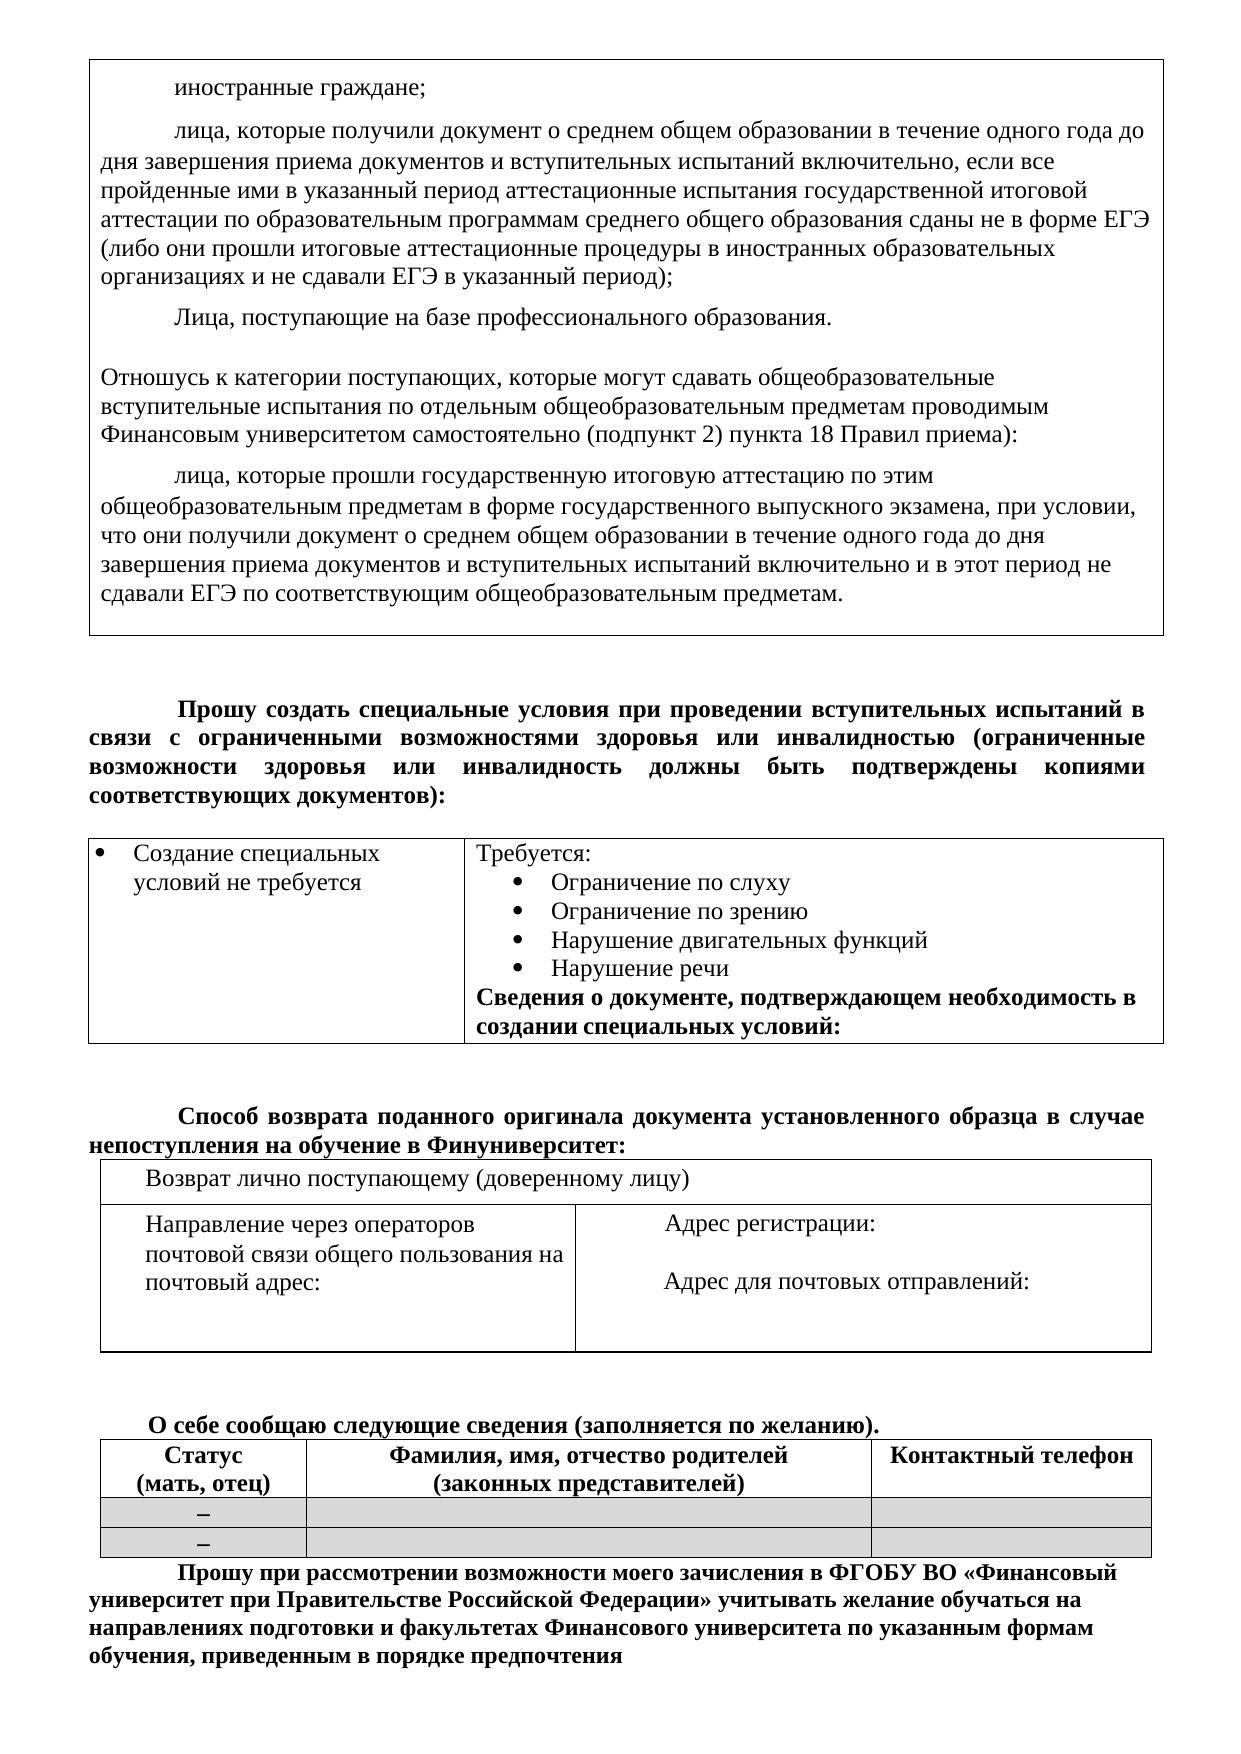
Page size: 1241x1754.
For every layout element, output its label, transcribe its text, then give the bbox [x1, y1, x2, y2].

table_cell [872, 1498, 1151, 1527]
table_header Фамилия, имя, отчество родителей (законных представителей) [307, 1440, 871, 1497]
table_header Возврат лично поступающему (доверенному лицу) [101, 1160, 1151, 1204]
table_cell [872, 1528, 1151, 1557]
table_cell – [101, 1498, 306, 1527]
table_cell [576, 1205, 1151, 1351]
table_cell Направление через операторов почтовой связи общего пользования на почтовый адрес: [101, 1205, 575, 1351]
table_cell [307, 1528, 871, 1557]
table_cell – [101, 1528, 306, 1557]
table_header Статус (мать, отец) [101, 1440, 306, 1497]
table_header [90, 60, 1163, 635]
table_header Требуется: Ограничение по слуху Ограничение по зрению Нарушение двигательных функций Нарушение речи Сведения о документе, подтверждающем необходимость в создании специальных условий: [465, 839, 1163, 1042]
table_header Создание специальных условий не требуется [89, 839, 464, 1042]
table_cell [307, 1498, 871, 1527]
text О себе сообщаю следующие сведения (заполняется по желанию). [89, 1410, 1163, 1439]
text Прошу создать специальные условия при проведении вступительных испытаний в связи с ограниченными возможностями здоровья или инвалидностью (ограниченные возможности здоровья или инвалидность должны быть подтверждены копиями соответствующих документов): [89, 694, 1146, 809]
text Прошу при рассмотрении возможности моего зачисления в ФГОБУ ВО «Финансовый университет при Правительстве Российской Федерации» учитывать желание обучаться на направлениях подготовки и факультетах Финансового университета по указанным формам обучения, приведенным в порядке предпочтения [89, 1558, 1163, 1668]
table_header Контактный телефон [872, 1440, 1151, 1497]
text Способ возврата поданного оригинала документа установленного образца в случае непоступления на обучение в Финуниверситет: [89, 1101, 1146, 1158]
